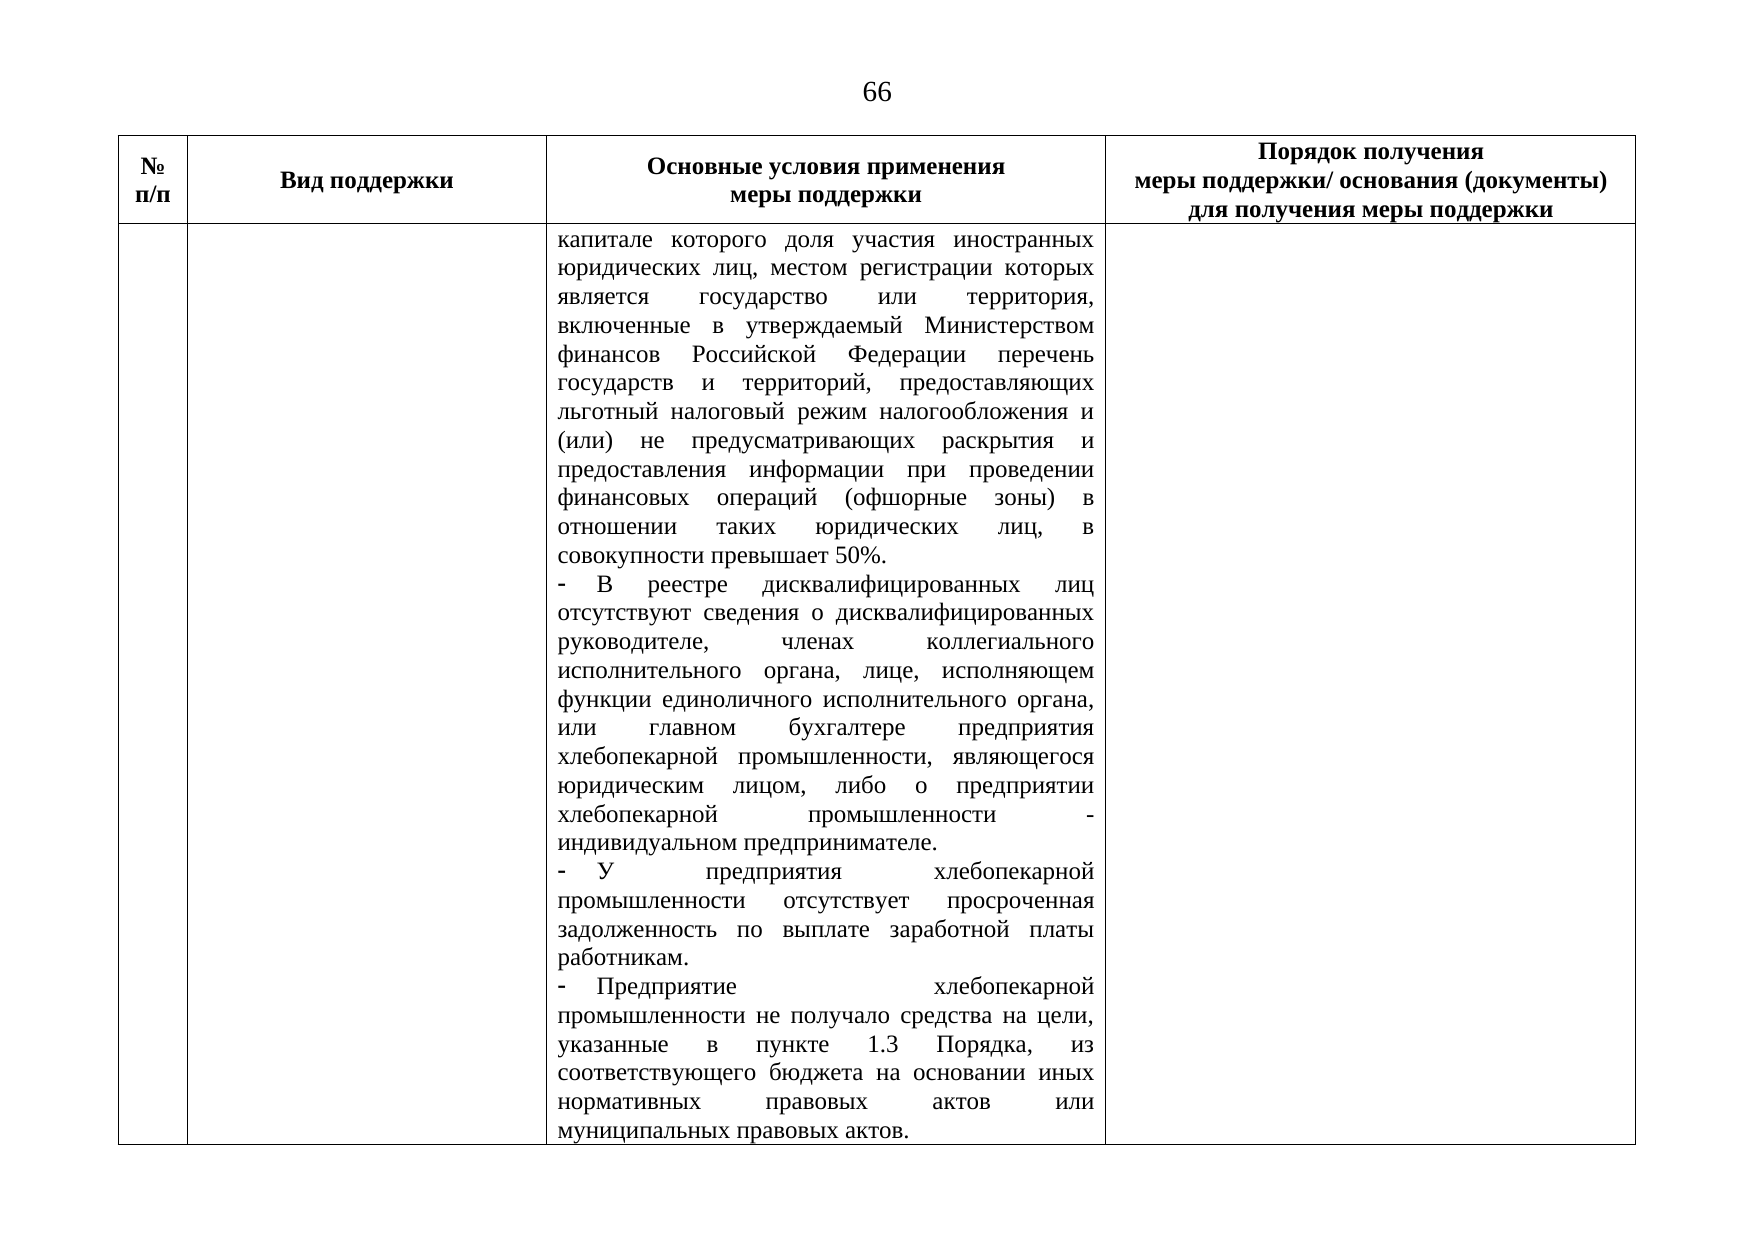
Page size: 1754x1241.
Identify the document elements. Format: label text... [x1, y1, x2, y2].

table_header Порядок получения меры поддержки/ основания (документы) для получения меры поддержки [1106, 136, 1635, 223]
table_header Основные условия применения меры поддержки [547, 136, 1105, 223]
table_cell [119, 224, 187, 1144]
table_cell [1106, 224, 1635, 1144]
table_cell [188, 224, 546, 1144]
table_header № п/п [119, 136, 187, 223]
table_header Вид поддержки [188, 136, 546, 223]
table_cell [547, 224, 1105, 1144]
